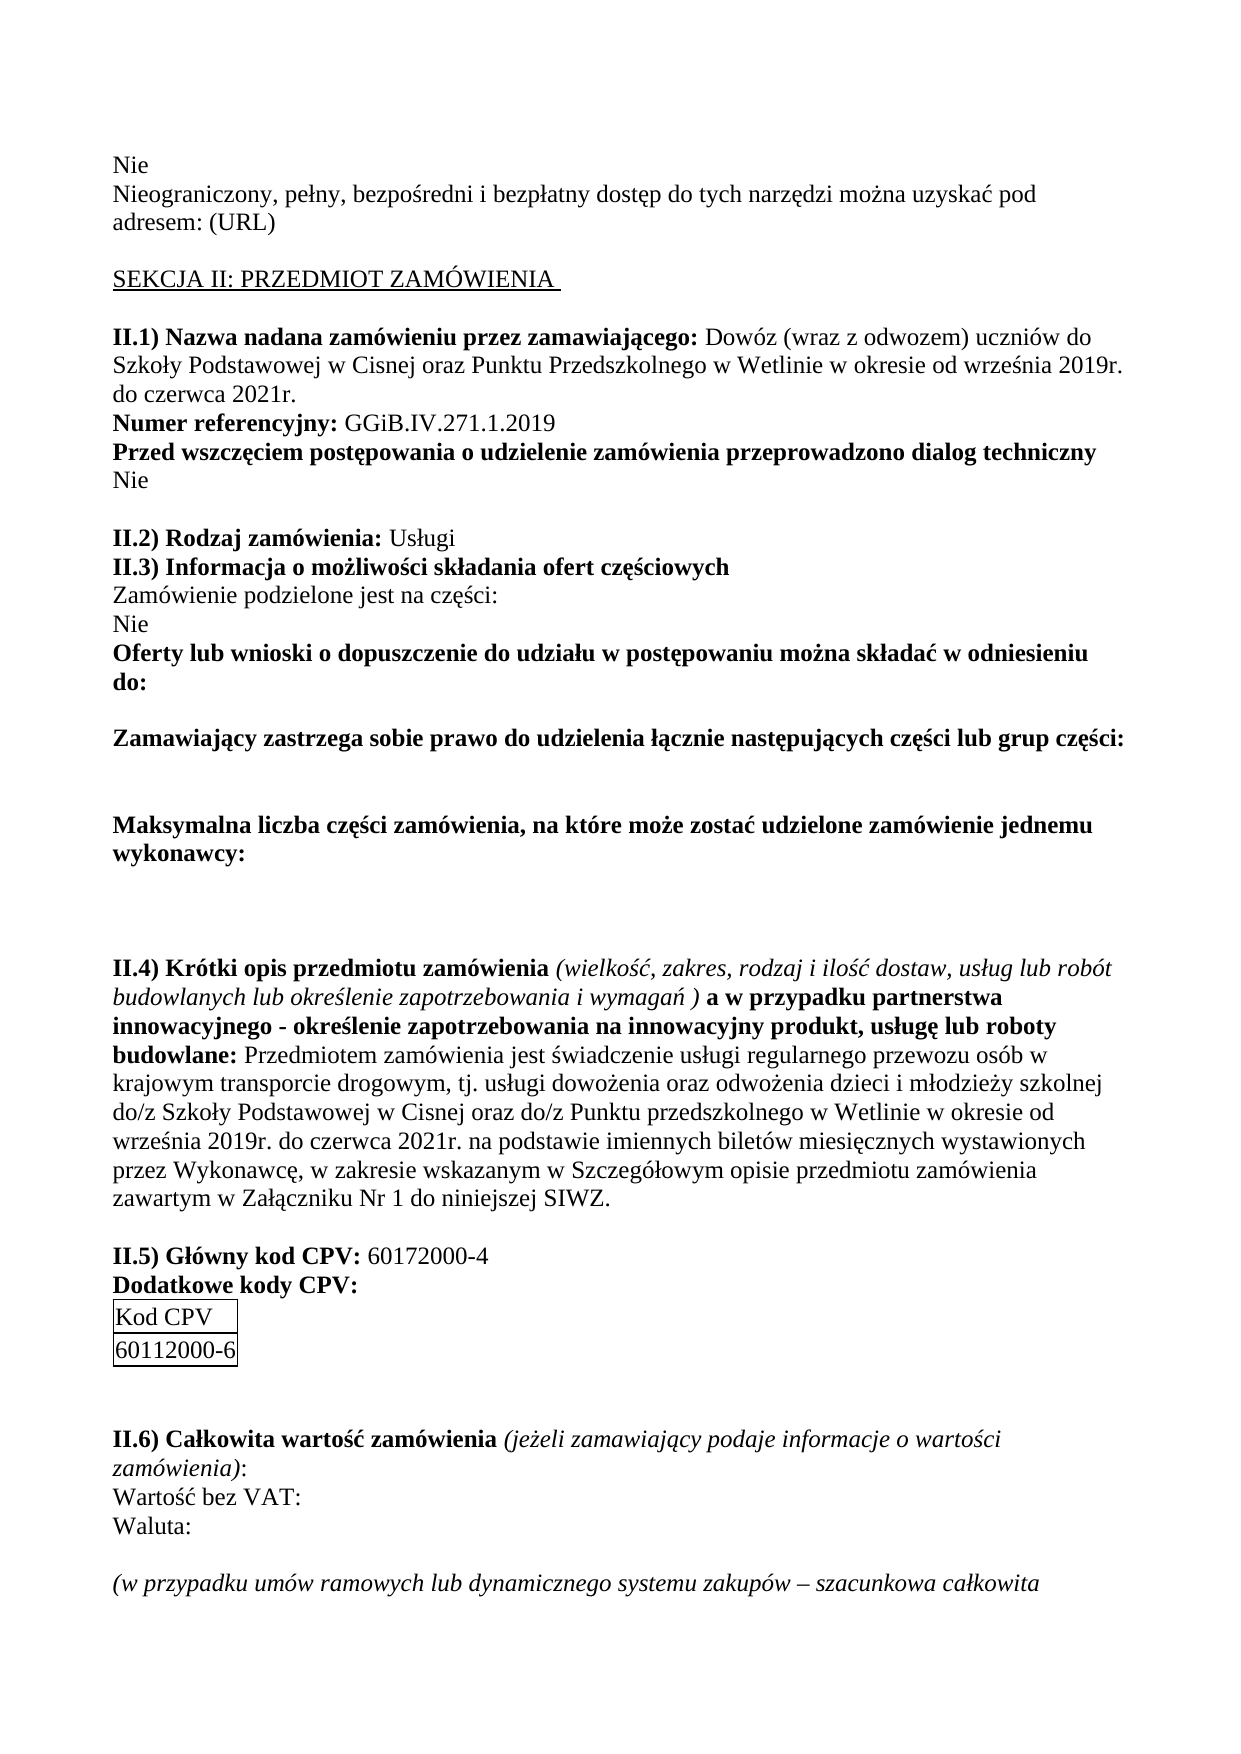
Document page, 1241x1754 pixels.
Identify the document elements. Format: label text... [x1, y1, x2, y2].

text II.2) Rodzaj zamówienia: Usługi II.3) Informacja o możliwości składania ofert częściowych Zamówienie podzielone jest na części: [112, 494, 1128, 609]
text II.1) Nazwa nadana zamówieniu przez zamawiającego: Dowóz (wraz z odwozem) uczniów do Szkoły Podstawowej w Cisnej oraz Punktu Przedszkolnego w Wetlinie w okresie od września 2019r. do czerwca 2021r. Numer referencyjny: GGiB.IV.271.1.2019 Przed wszczęciem postępowania o udzielenie zamówienia przeprowadzono dialog techniczny [112, 293, 1128, 466]
text Zamawiający zastrzega sobie prawo do udzielenia łącznie następujących części lub grup części: Maksymalna liczba części zamówienia, na które może zostać udzielone zamówienie jednemu wykonawcy: II.4) Krótki opis przedmiotu zamówienia (wielkość, zakres, rodzaj i ilość dostaw, usług lub robót budowlanych lub określenie zapotrzebowania i wymagań ) a w przypadku partnerstwa innowacyjnego - określenie zapotrzebowania na innowacyjny produkt, usługę lub roboty budowlane: Przedmiotem zamówienia jest świadczenie usługi regularnego przewozu osób w krajowym transporcie drogowym, tj. usługi dowożenia oraz odwożenia dzieci i młodzieży szkolnej do/z Szkoły Podstawowej w Cisnej oraz do/z Punktu przedszkolnego w Wetlinie w okresie od września 2019r. do czerwca 2021r. na podstawie imiennych biletów miesięcznych wystawionych przez Wykonawcę, w zakresie wskazanym w Szczegółowym opisie przedmiotu zamówienia zawartym w Załączniku Nr 1 do niniejszej SIWZ. II.5) Główny kod CPV: 60172000-4 Dodatkowe kody CPV: [112, 723, 1128, 1298]
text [112, 1539, 1128, 1597]
text Nie Oferty lub wnioski o dopuszczenie do udziału w postępowaniu można składać w odniesieniu do: [112, 609, 1128, 723]
text Nie Nieograniczony, pełny, bezpośredni i bezpłatny dostęp do tych narzędzi można uzyskać pod adresem: (URL) [112, 150, 1128, 264]
text SEKCJA II: PRZEDMIOT ZAMÓWIENIA [112, 264, 1128, 293]
text Nie [112, 466, 1128, 494]
table_header Kod CPV [114, 1300, 237, 1332]
table_cell 60112000-6 [114, 1334, 237, 1365]
text II.6) Całkowita wartość zamówienia (jeżeli zamawiający podaje informacje o wartości zamówienia): Wartość bez VAT: Waluta: [112, 1367, 1128, 1539]
